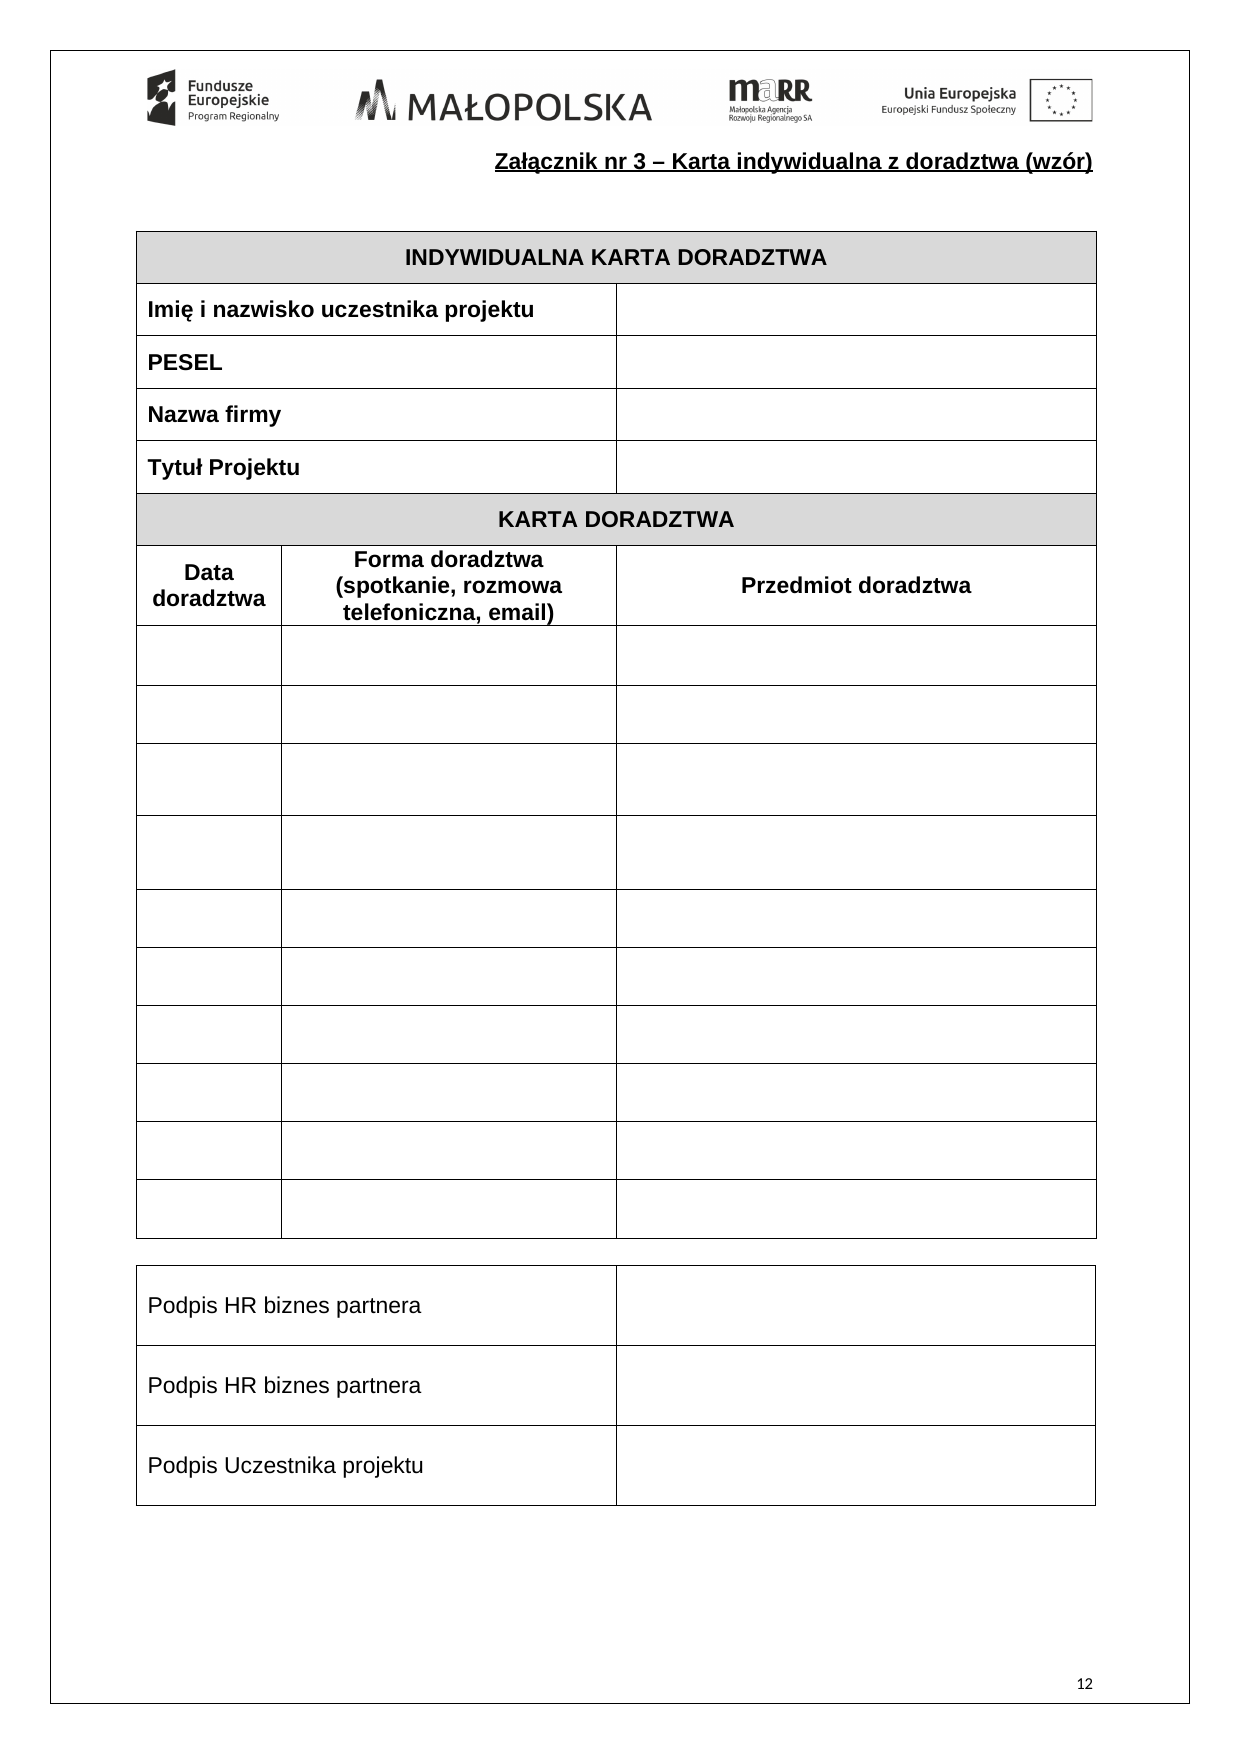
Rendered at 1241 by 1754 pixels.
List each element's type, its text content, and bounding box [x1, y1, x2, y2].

table_cell [282, 1180, 616, 1237]
table_cell [137, 1122, 281, 1179]
table_cell [282, 1064, 616, 1121]
table_cell PESEL [137, 336, 616, 388]
table_cell [282, 816, 616, 889]
table_cell [137, 1064, 281, 1121]
table_cell [617, 626, 1096, 685]
table_cell [137, 686, 281, 743]
table_cell Data doradztwa [137, 546, 281, 625]
table_cell [617, 1122, 1096, 1179]
table_cell [282, 948, 616, 1005]
table_cell [137, 744, 281, 815]
table_cell Przedmiot doradztwa [617, 546, 1096, 625]
table_cell Podpis Uczestnika projektu [137, 1426, 616, 1505]
table_cell [137, 816, 281, 889]
table_cell [137, 948, 281, 1005]
text Załącznik nr 3 – Karta indywidualna z doradztwa (wzór) [274, 148, 1093, 174]
table_cell [617, 1426, 1095, 1505]
table_cell Tytuł Projektu [137, 441, 616, 492]
table_cell [617, 336, 1096, 388]
table_cell [617, 1346, 1095, 1425]
table_cell [617, 284, 1096, 335]
table_cell [617, 441, 1096, 492]
table_header Podpis HR biznes partnera [137, 1266, 616, 1345]
table_cell [282, 1122, 616, 1179]
table_cell [282, 626, 616, 685]
table_cell [617, 890, 1096, 947]
table_cell [282, 744, 616, 815]
table_cell [617, 816, 1096, 889]
table_cell [282, 686, 616, 743]
table_cell Forma doradztwa (spotkanie, rozmowa telefoniczna, email) [282, 546, 616, 625]
picture [147, 69, 1093, 126]
table_cell [137, 1180, 281, 1237]
table_cell [617, 1064, 1096, 1121]
table_cell [282, 890, 616, 947]
table_cell [617, 1180, 1096, 1237]
table_cell [137, 890, 281, 947]
table_cell [137, 1006, 281, 1063]
table_cell [617, 389, 1096, 440]
table_cell [282, 1006, 616, 1063]
table_header INDYWIDUALNA KARTA DORADZTWA [137, 232, 1096, 283]
table_cell KARTA DORADZTWA [137, 494, 1096, 545]
table_header [617, 1266, 1095, 1345]
table_cell Podpis HR biznes partnera [137, 1346, 616, 1425]
table_cell [137, 626, 281, 685]
table_cell [617, 1006, 1096, 1063]
table_cell Nazwa firmy [137, 389, 616, 440]
table_cell [617, 744, 1096, 815]
table_cell Imię i nazwisko uczestnika projektu [137, 284, 616, 335]
table_cell [617, 948, 1096, 1005]
table_cell [617, 686, 1096, 743]
